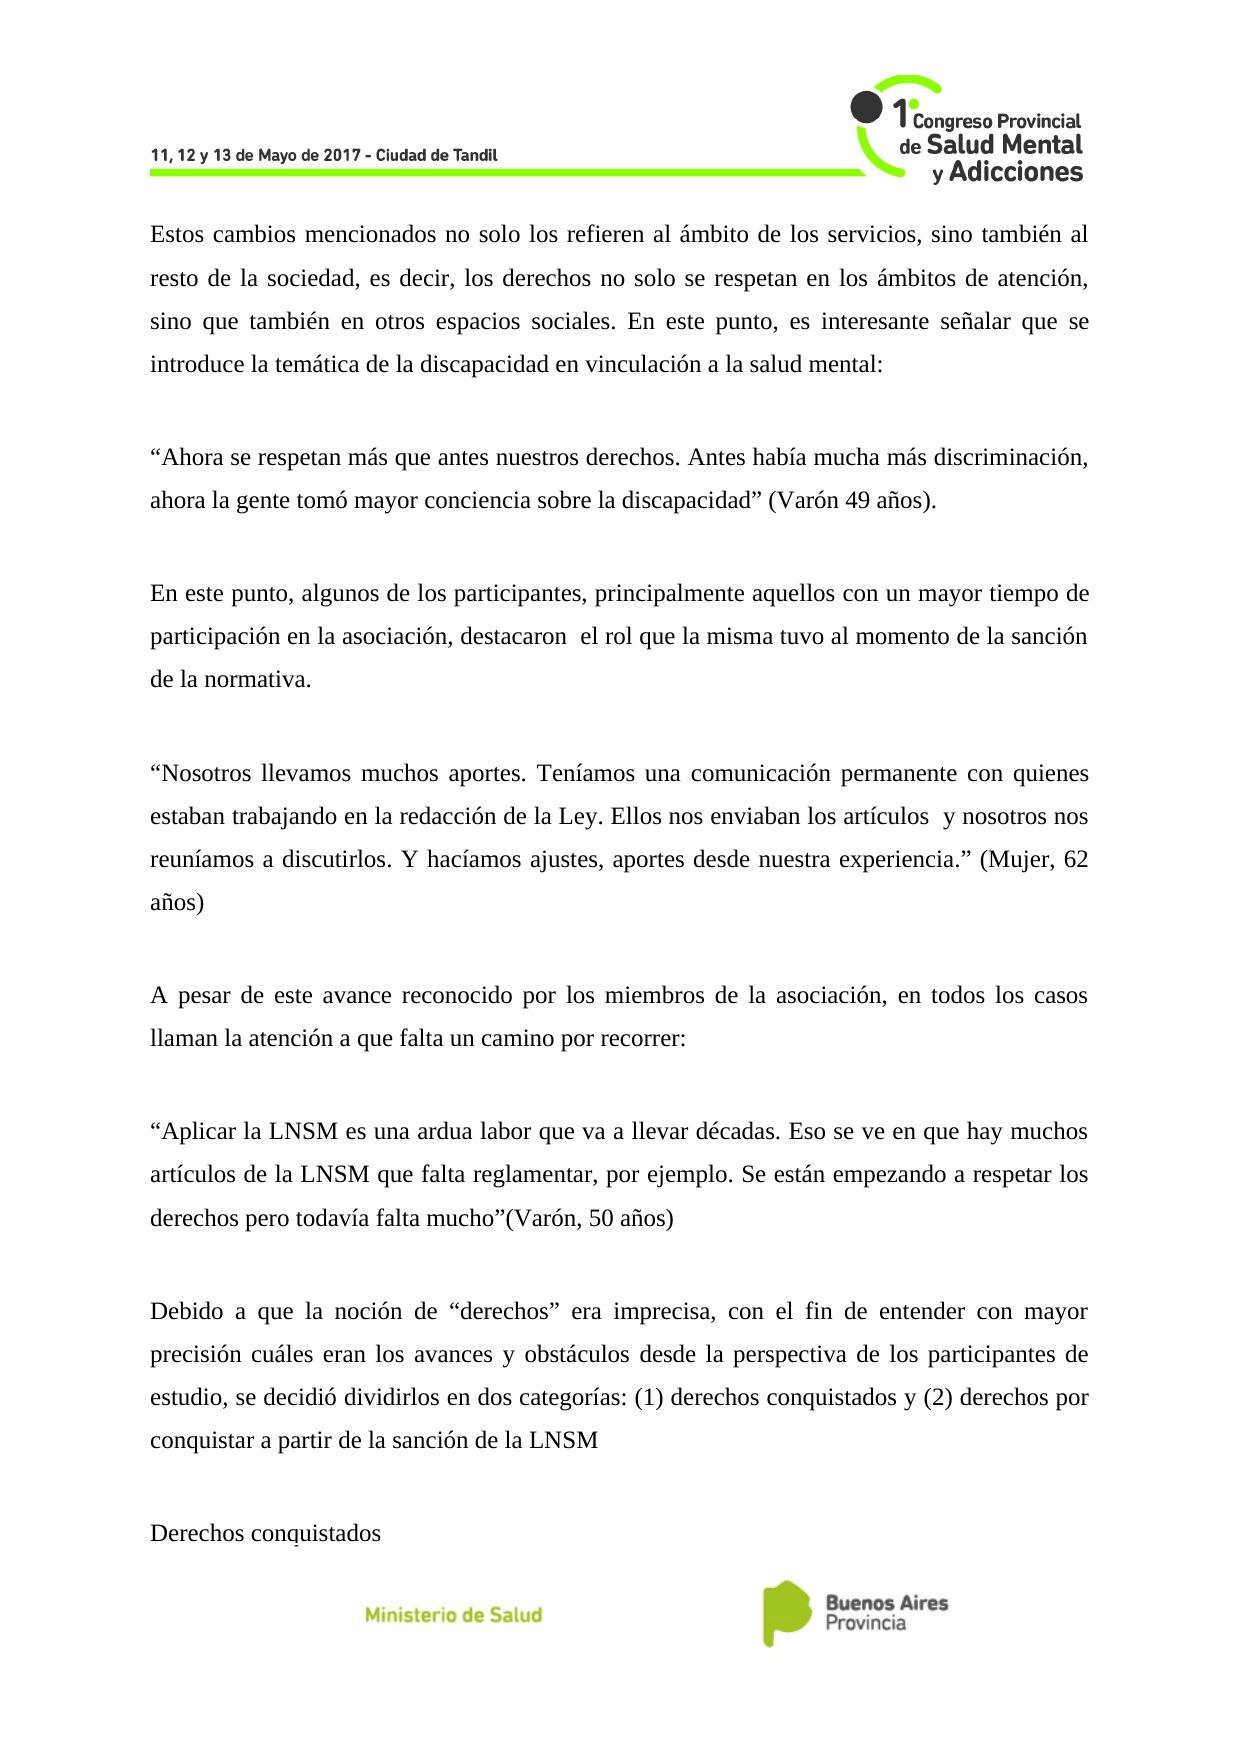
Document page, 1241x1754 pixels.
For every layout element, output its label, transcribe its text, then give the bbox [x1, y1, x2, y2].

text Estos cambios mencionados no solo los refieren al ámbito de los servicios, sino también al resto de la sociedad, es decir, los derechos no solo se respetan en los ámbitos de atención, sino que también en otros espacios sociales. En este punto, es interesante señalar que se introduce la temática de la discapacidad en vinculación a la salud mental: [150, 449, 1090, 607]
text A pesar de este avance reconocido por los miembros de la asociación, en todos los casos llaman la atención a que falta un camino por recorrer: [150, 1209, 1090, 1281]
text En este punto, algunos de los participantes, principalmente aquellos con un mayor tiempo de participación en la asociación, destacaron el rol que la misma tuvo al momento de la sanción de la normativa. [150, 808, 1090, 923]
text “Nosotros llevamos muchos aportes. Teníamos una comunicación permanente con quienes estaban trabajando en la redacción de la Ley. Ellos nos enviaban los artículos y nosotros nos reuníamos a discutirlos. Y hacíamos ajustes, aportes desde nuestra experiencia.” (Mujer, 62 años) [150, 987, 1090, 1145]
text “Ahora se respetan más que antes nuestros derechos. Antes había mucha más discriminación, ahora la gente tomó mayor conciencia sobre la discapacidad” (Varón 49 años). [150, 671, 1090, 743]
text “Aplicar la LNSM es una ardua labor que va a llevar décadas. Eso se ve en que hay muchos artículos de la LNSM que falta reglamentar, por ejemplo. Se están empezando a respetar los derechos pero todavía falta mucho”(Varón, 50 años) [150, 1346, 1090, 1461]
picture [365, 1580, 949, 1648]
text “Desde la sanción de la LNSM se conquistaron muchos derechos y hay otros que los estamos ganando” (Varón, 50 años) [150, 219, 1090, 248]
picture [150, 75, 1090, 188]
text “A la ley la veo muy positiva: ahora se respetan muchos más derechos que antes” (Varón, 32 años) [150, 313, 1090, 384]
